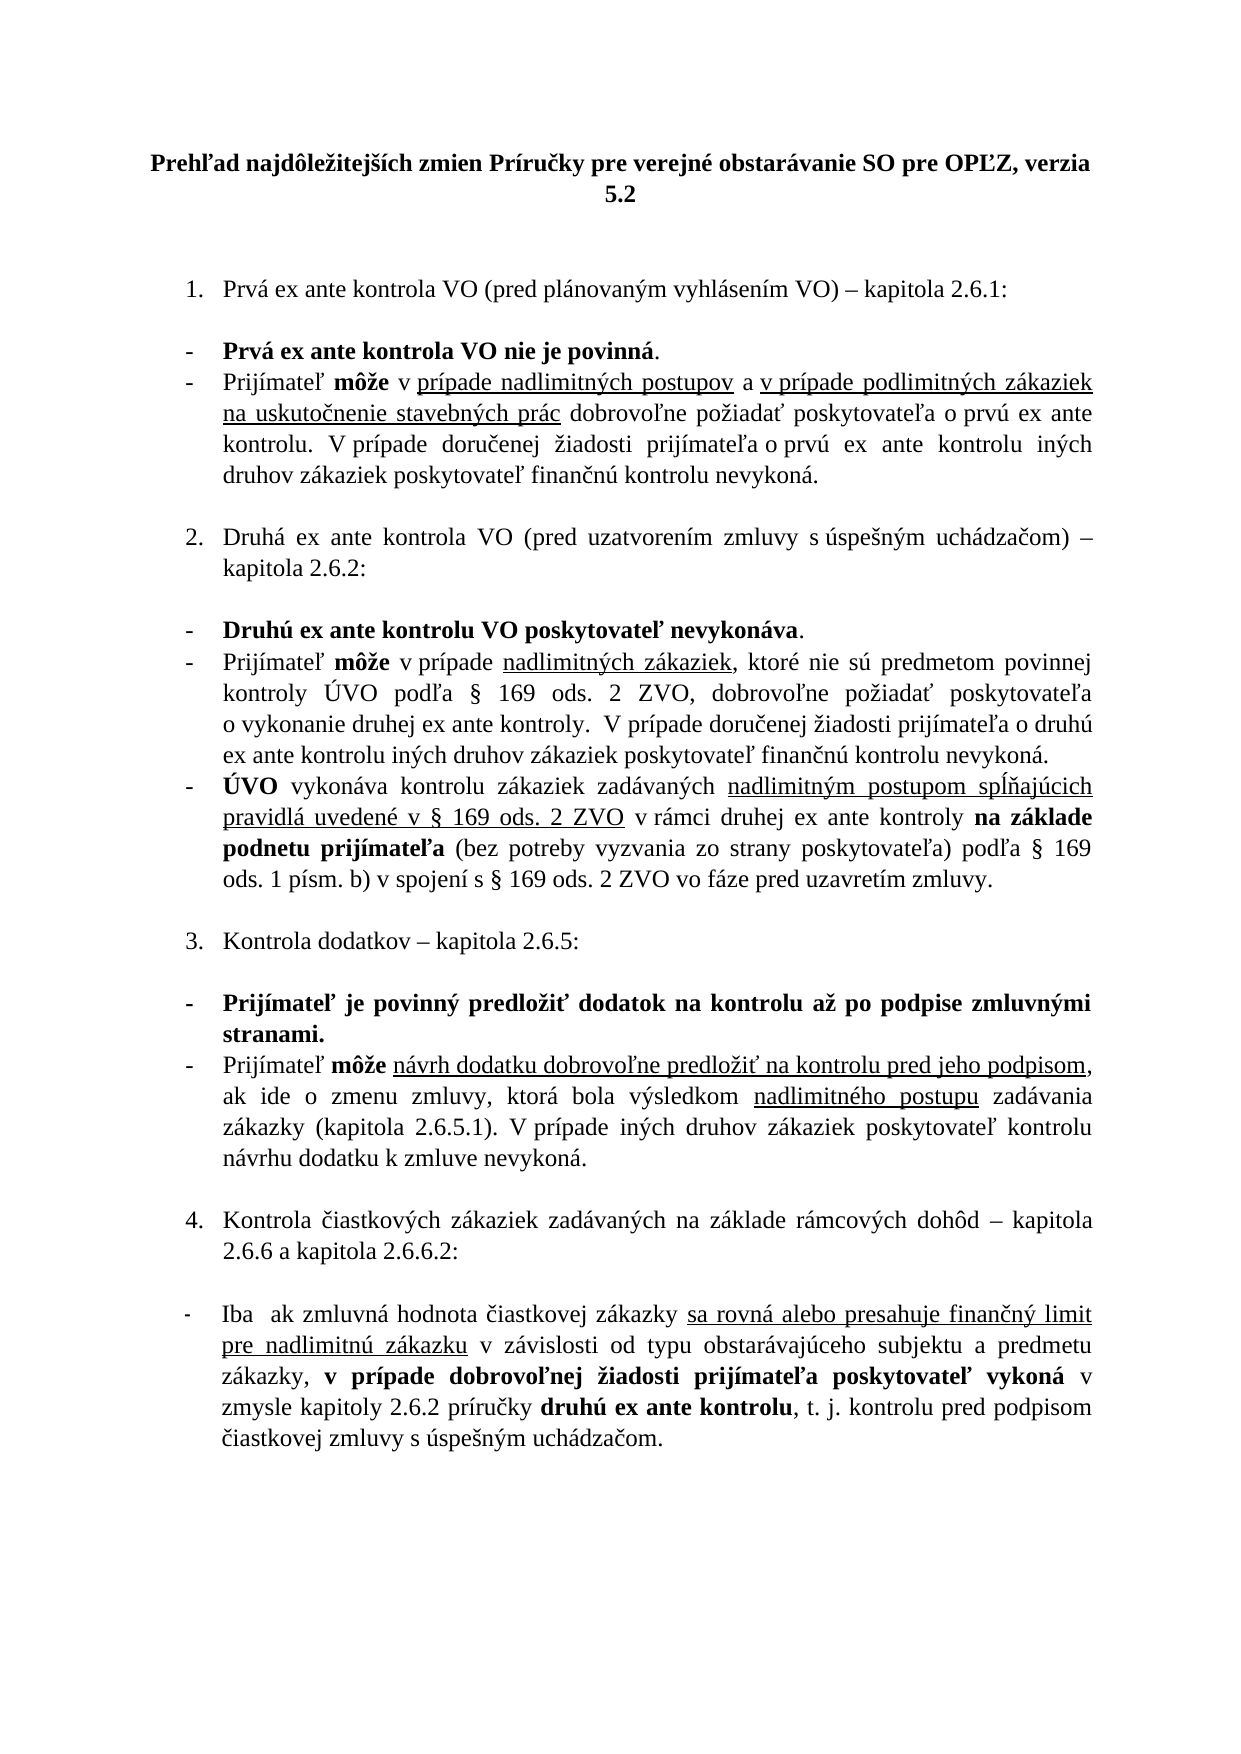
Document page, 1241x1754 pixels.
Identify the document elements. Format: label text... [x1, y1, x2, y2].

list Prijímateľ môže v prípade nadlimitných zákaziek, ktoré nie sú predmetom povinnej kontroly ÚVO podľa § 169 ods. 2 ZVO, dobrovoľne požiadať poskytovateľa o vykonanie druhej ex ante kontroly. V prípade doručenej žiadosti prijímateľa o druhú ex ante kontrolu iných druhov zákaziek poskytovateľ finančnú kontrolu nevykoná. [185, 647, 1093, 768]
list Kontrola čiastkových zákaziek zadávaných na základe rámcových dohôd – kapitola 2.6.6 a kapitola 2.6.6.2: [185, 1205, 1093, 1265]
list Prijímateľ môže v prípade nadlimitných postupov a v prípade podlimitných zákaziek na uskutočnenie stavebných prác dobrovoľne požiadať poskytovateľa o prvú ex ante kontrolu. V prípade doručenej žiadosti prijímateľa o prvú ex ante kontrolu iných druhov zákaziek poskytovateľ finančnú kontrolu nevykoná. [185, 367, 1093, 489]
list ÚVO vykonáva kontrolu zákaziek zadávaných nadlimitným postupom spĺňajúcich pravidlá uvedené v § 169 ods. 2 ZVO v rámci druhej ex ante kontroly na základe podnetu prijímateľa (bez potreby vyzvania zo strany poskytovateľa) podľa § 169 ods. 1 písm. b) v spojení s § 169 ods. 2 ZVO vo fáze pred uzavretím zmluvy. [185, 771, 1093, 893]
list Prvá ex ante kontrola VO nie je povinná. [185, 336, 1093, 365]
list Prijímateľ je povinný predložiť dodatok na kontrolu až po podpise zmluvnými stranami. [185, 988, 1093, 1048]
list Druhá ex ante kontrola VO (pred uzatvorením zmluvy s úspešným uchádzačom) – kapitola 2.6.2: [185, 522, 1093, 582]
list Iba ak zmluvná hodnota čiastkovej zákazky sa rovná alebo presahuje finančný limit pre nadlimitnú zákazku v závislosti od typu obstarávajúceho subjektu a predmetu zákazky, v prípade dobrovoľnej žiadosti prijímateľa poskytovateľ vykoná v zmysle kapitoly 2.6.2 príručky druhú ex ante kontrolu, t. j. kontrolu pred podpisom čiastkovej zmluvy s úspešným uchádzačom. [184, 1298, 1093, 1452]
list Druhú ex ante kontrolu VO poskytovateľ nevykonáva. [185, 616, 1093, 644]
list Prvá ex ante kontrola VO (pred plánovaným vyhlásením VO) – kapitola 2.6.1: [185, 274, 1093, 303]
list Prijímateľ môže návrh dodatku dobrovoľne predložiť na kontrolu pred jeho podpisom, ak ide o zmenu zmluvy, ktorá bola výsledkom nadlimitného postupu zadávania zákazky (kapitola 2.6.5.1). V prípade iných druhov zákaziek poskytovateľ kontrolu návrhu dodatku k zmluve nevykoná. [185, 1050, 1093, 1172]
list Kontrola dodatkov – kapitola 2.6.5: [185, 926, 1093, 955]
text Prehľad najdôležitejších zmien Príručky pre verejné obstarávanie SO pre OPĽZ, verzia 5.2 [148, 148, 1093, 207]
